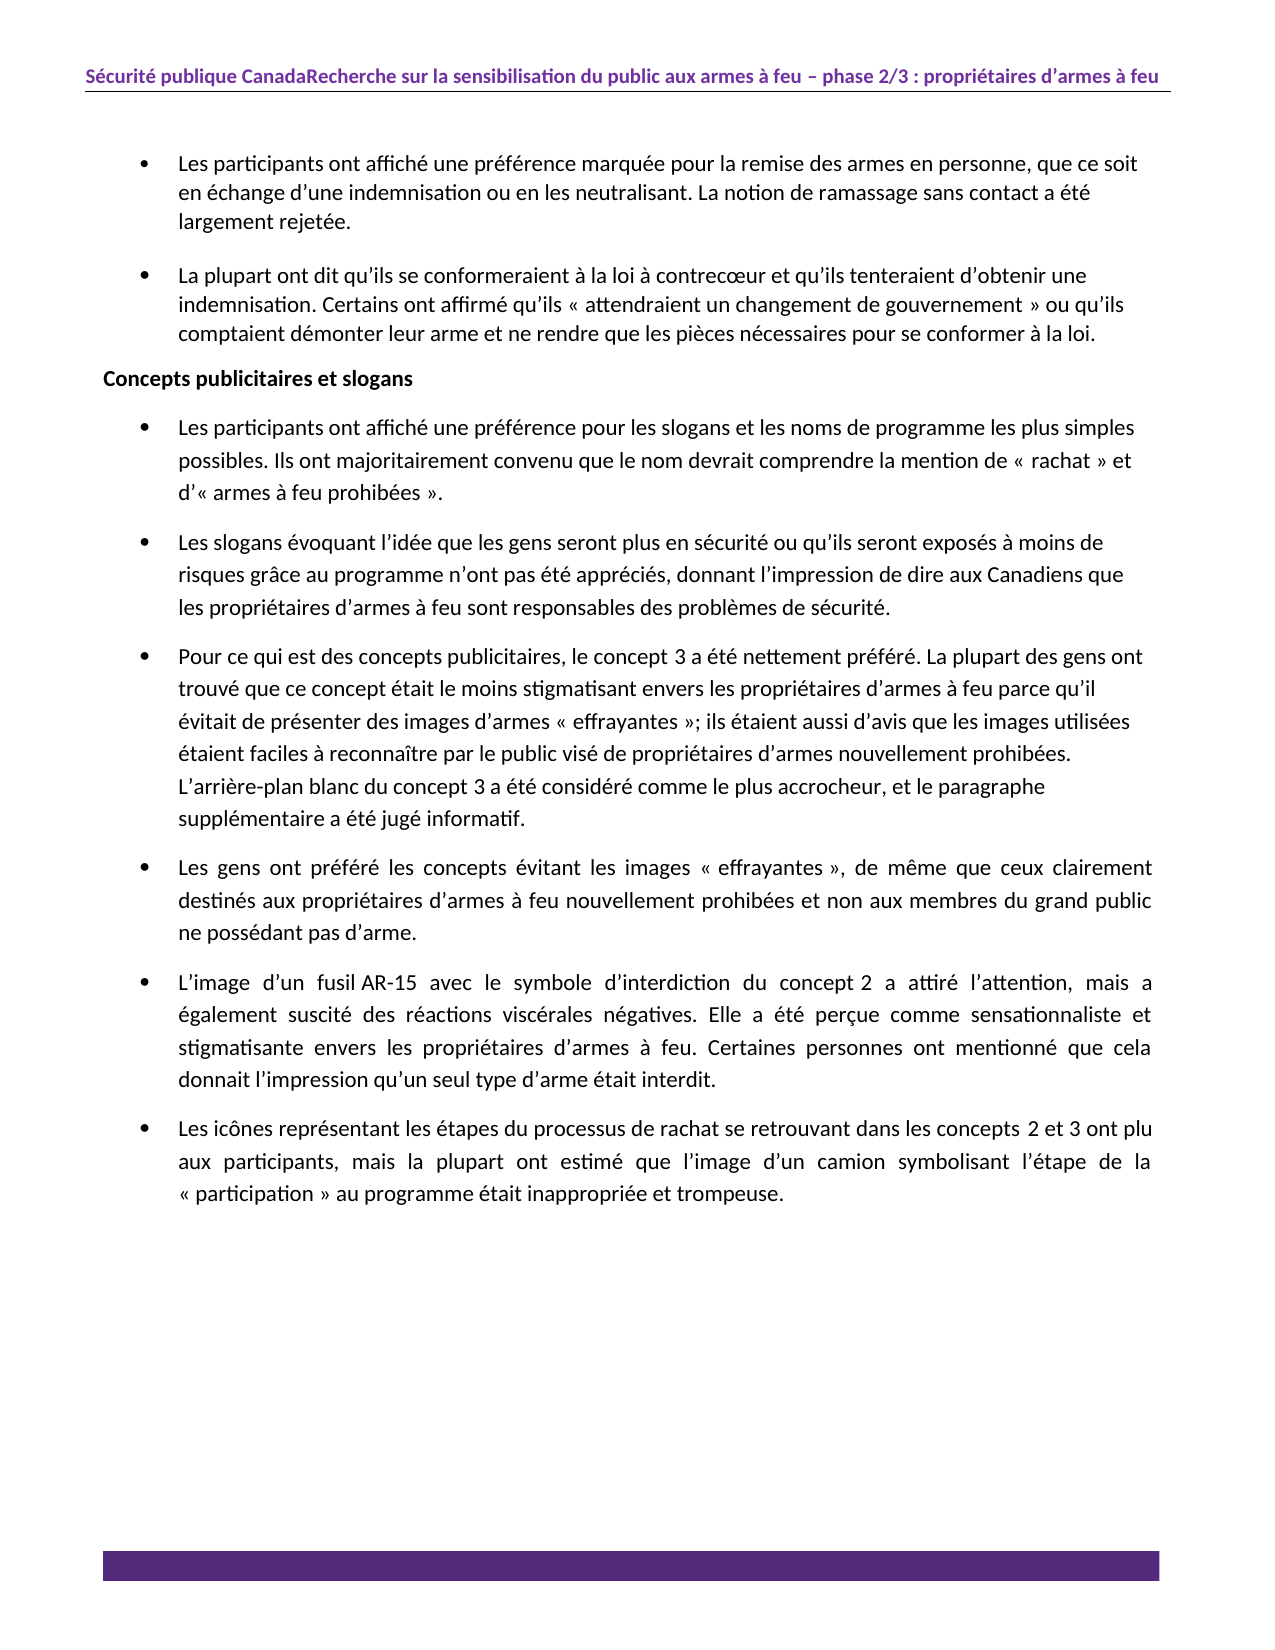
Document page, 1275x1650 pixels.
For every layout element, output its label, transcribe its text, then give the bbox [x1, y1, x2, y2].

text Les gens ont préféré les concepts évitant les images « effrayantes », de même que ceux clairement destinés aux propriétaires d’armes à feu nouvellement prohibées et non aux membres du grand public ne possédant pas d’arme. [141, 853, 1153, 947]
list La plupart ont dit qu’ils se conformeraient à la loi à contrecœur et qu’ils tenteraient d’obtenir une indemnisation. Certains ont affirmé qu’ils « attendraient un changement de gouvernement » ou qu’ils comptaient démonter leur arme et ne rendre que les pièces nécessaires pour se conformer à la loi. [141, 260, 1153, 348]
list Concepts publicitaires et slogans [103, 364, 1153, 392]
text Pour ce qui est des concepts publicitaires, le concept 3 a été nettement préféré. La plupart des gens ont trouvé que ce concept était le moins stigmatisant envers les propriétaires d’armes à feu parce qu’il évitait de présenter des images d’armes « effrayantes »; ils étaient aussi d’avis que les images utilisées étaient faciles à reconnaître par le public visé de propriétaires d’armes nouvellement prohibées. L’arrière-plan blanc du concept 3 a été considéré comme le plus accrocheur, et le paragraphe supplémentaire a été jugé informatif. [141, 642, 1153, 832]
text Les slogans évoquant l’idée que les gens seront plus en sécurité ou qu’ils seront exposés à moins de risques grâce au programme n’ont pas été appréciés, donnant l’impression de dire aux Canadiens que les propriétaires d’armes à feu sont responsables des problèmes de sécurité. [141, 528, 1153, 621]
text Les participants ont affiché une préférence pour les slogans et les noms de programme les plus simples possibles. Ils ont majoritairement convenu que le nom devrait comprendre la mention de « rachat » et d’« armes à feu prohibées ». [141, 413, 1153, 507]
list Les participants ont affiché une préférence marquée pour la remise des armes en personne, que ce soit en échange d’une indemnisation ou en les neutralisant. La notion de ramassage sans contact a été largement rejetée. [141, 148, 1153, 235]
text Les icônes représentant les étapes du processus de rachat se retrouvant dans les concepts 2 et 3 ont plu aux participants, mais la plupart ont estimé que l’image d’un camion symbolisant l’étape de la « participation » au programme était inappropriée et trompeuse. [141, 1114, 1153, 1207]
text L’image d’un fusil AR-15 avec le symbole d’interdiction du concept 2 a attiré l’attention, mais a également suscité des réactions viscérales négatives. Elle a été perçue comme sensationnaliste et stigmatisante envers les propriétaires d’armes à feu. Certaines personnes ont mentionné que cela donnait l’impression qu’un seul type d’arme était interdit. [141, 968, 1153, 1093]
